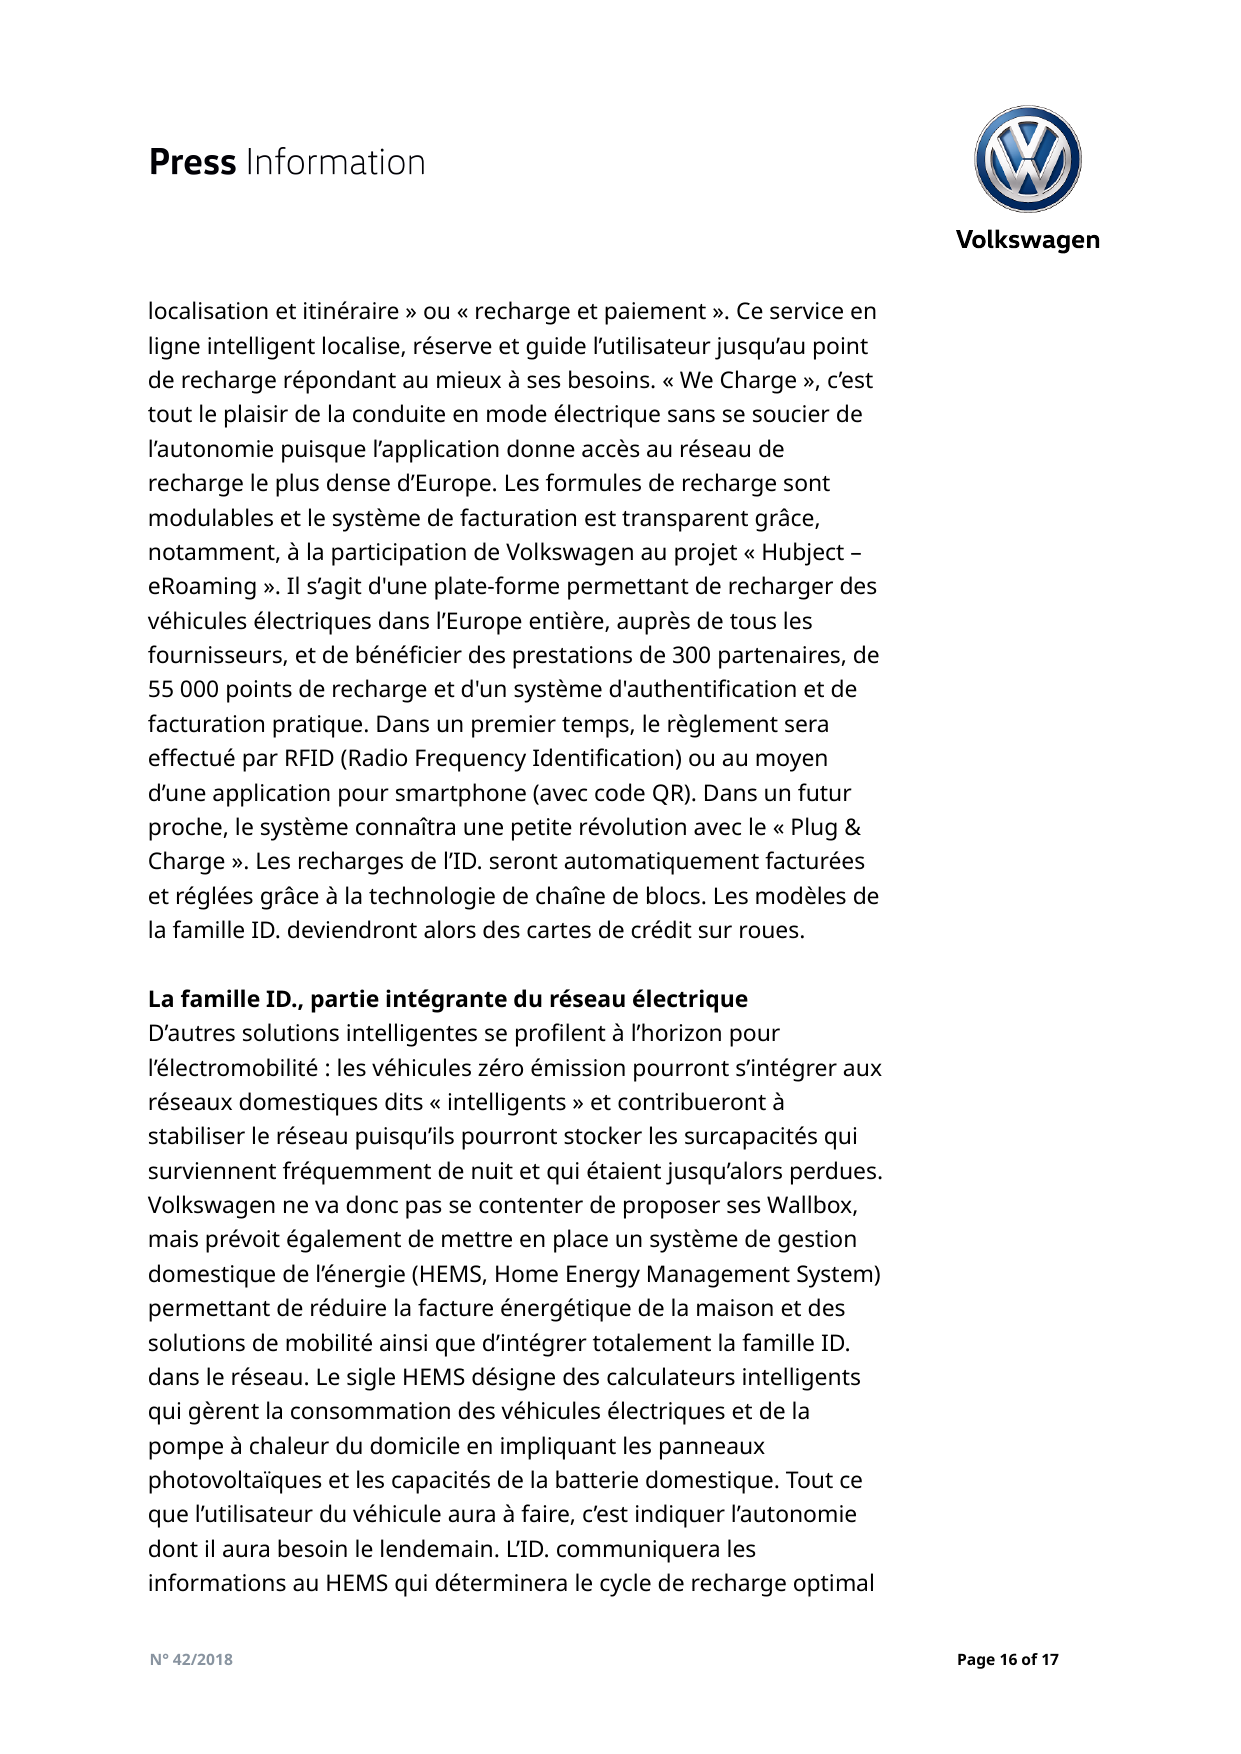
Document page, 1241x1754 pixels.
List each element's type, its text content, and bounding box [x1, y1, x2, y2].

picture [150, 145, 425, 176]
text La famille ID., partie intégrante du réseau électrique [148, 983, 886, 1014]
picture [967, 98, 1089, 220]
